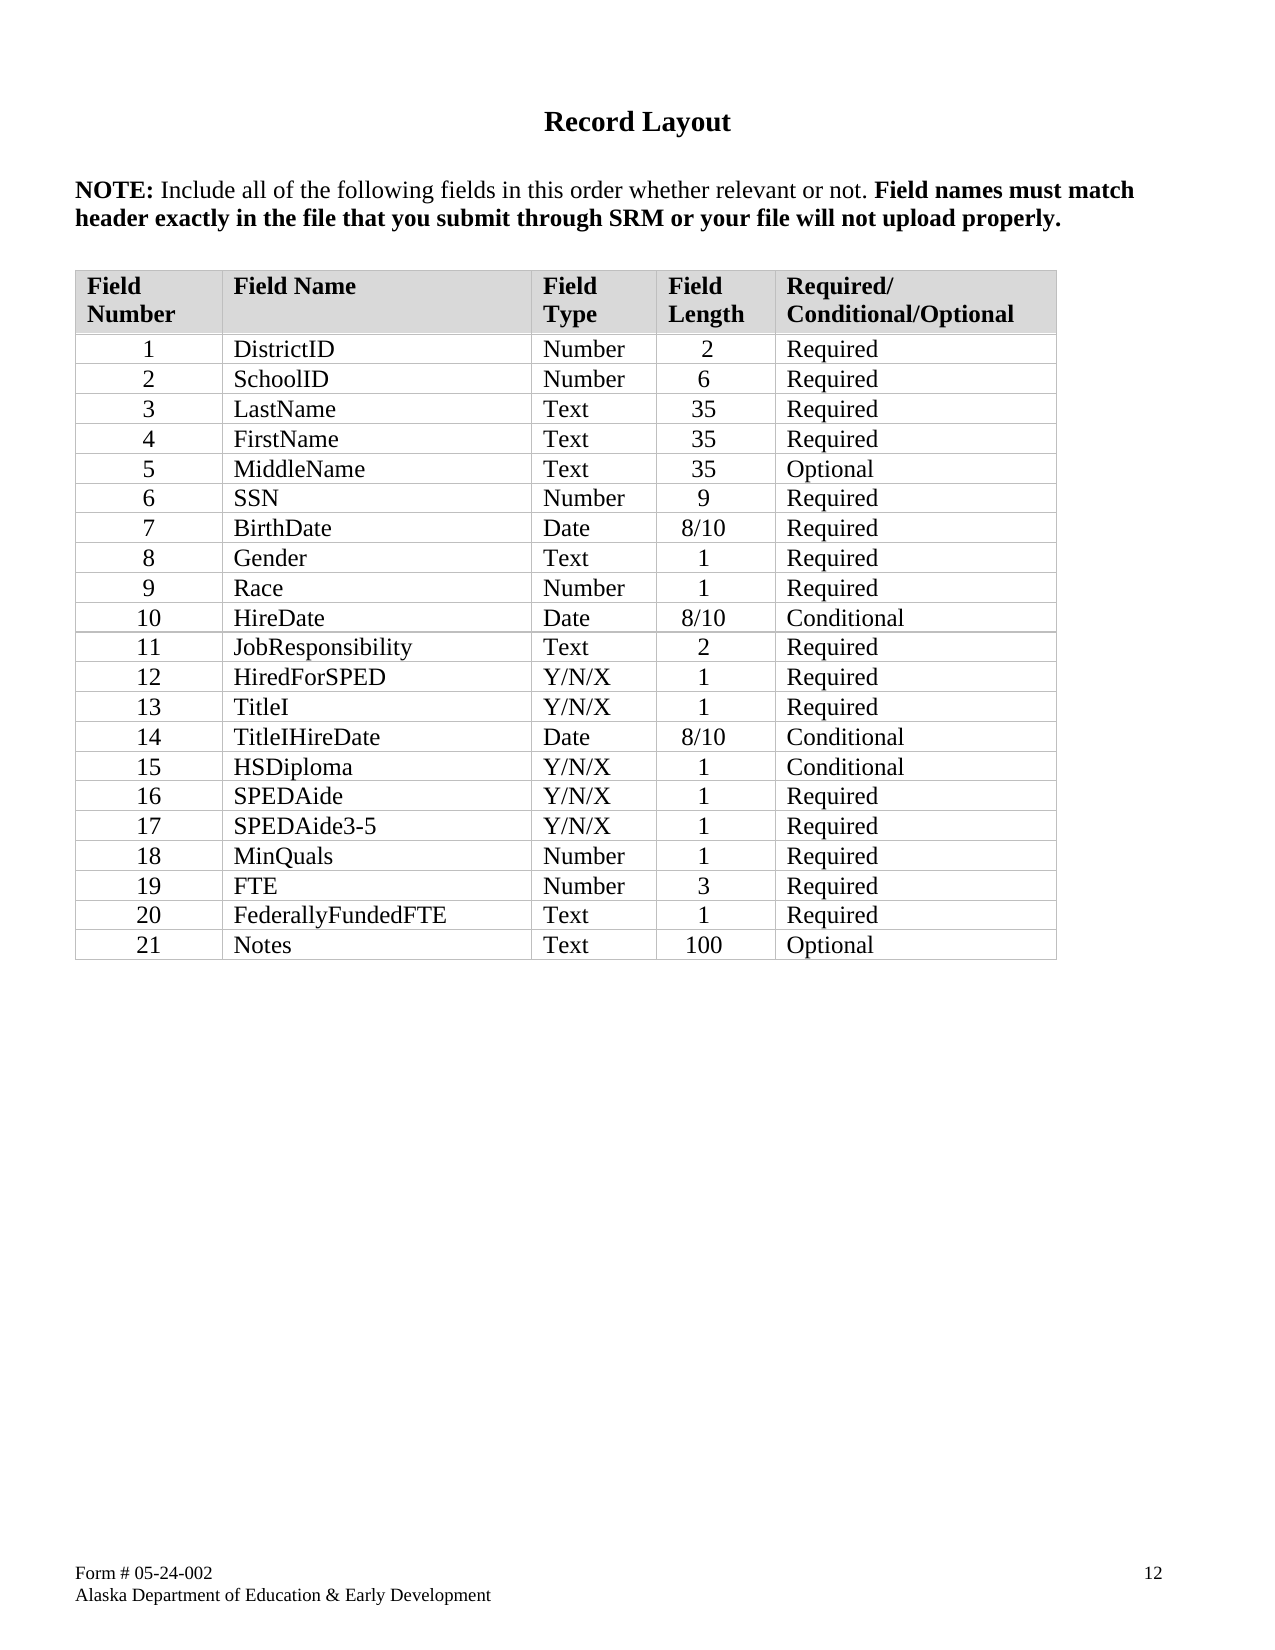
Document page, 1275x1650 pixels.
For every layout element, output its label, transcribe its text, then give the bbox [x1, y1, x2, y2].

table_cell 16 [76, 781, 222, 810]
table_cell 7 [76, 513, 222, 542]
table_cell Optional [776, 454, 1056, 482]
subtitle Record Layout [75, 104, 1200, 137]
table_header Field Type [532, 271, 656, 333]
table_cell Text [532, 394, 656, 423]
table_cell Notes [223, 930, 531, 959]
table_cell 8/10 [657, 603, 775, 631]
table_cell Required [776, 633, 1056, 661]
table_cell Text [532, 454, 656, 482]
table_cell Conditional [776, 752, 1056, 780]
table_cell Number [532, 364, 656, 393]
table_cell 20 [76, 901, 222, 929]
table_cell Required [776, 573, 1056, 602]
table_cell Required [776, 662, 1056, 691]
table_cell 19 [76, 871, 222, 899]
table_header Field Length [657, 271, 775, 333]
table_cell Conditional [776, 722, 1056, 751]
table_cell 3 [657, 871, 775, 899]
table_cell 2 [76, 364, 222, 393]
table_cell Text [532, 901, 656, 929]
table_cell 8 [76, 543, 222, 572]
table_cell Number [532, 573, 656, 602]
table_header Field Number [76, 271, 222, 333]
table_cell 6 [657, 364, 775, 393]
table_cell Conditional [776, 603, 1056, 631]
table_cell Required [776, 394, 1056, 423]
table_cell 8/10 [657, 722, 775, 751]
table_cell 1 [657, 692, 775, 721]
table_cell Number [532, 484, 656, 512]
table_cell 1 [657, 662, 775, 691]
table_cell Text [532, 930, 656, 959]
table_cell 3 [76, 394, 222, 423]
table_cell 2 [657, 633, 775, 661]
table_cell 35 [657, 454, 775, 482]
table_cell Number [532, 841, 656, 870]
table_header Required/Conditional/Optional [776, 271, 1056, 333]
table_cell SPEDAide [223, 781, 531, 810]
table_cell 1 [657, 841, 775, 870]
table_cell 9 [657, 484, 775, 512]
table_cell Required [776, 484, 1056, 512]
table_cell SPEDAide3-5 [223, 811, 531, 840]
table_cell 4 [76, 424, 222, 453]
table_cell FederallyFundedFTE [223, 901, 531, 929]
table_cell 1 [657, 901, 775, 929]
table_cell Date [532, 722, 656, 751]
table_cell FTE [223, 871, 531, 899]
table_cell Text [532, 633, 656, 661]
table_cell Required [776, 335, 1056, 363]
table_header Field Name [223, 271, 531, 333]
table_cell HSDiploma [223, 752, 531, 780]
table_cell 6 [76, 484, 222, 512]
table_cell FirstName [223, 424, 531, 453]
table_cell Required [776, 871, 1056, 899]
table_cell Required [776, 781, 1056, 810]
table_cell Y/N/X [532, 662, 656, 691]
table_cell TitleIHireDate [223, 722, 531, 751]
table_cell DistrictID [223, 335, 531, 363]
table_cell Y/N/X [532, 811, 656, 840]
table_cell 17 [76, 811, 222, 840]
table_cell Required [776, 543, 1056, 572]
table_cell Required [776, 364, 1056, 393]
table_cell 5 [76, 454, 222, 482]
table_cell 1 [657, 752, 775, 780]
table_cell Required [776, 841, 1056, 870]
table_cell 15 [76, 752, 222, 780]
table_cell BirthDate [223, 513, 531, 542]
table_cell Required [776, 513, 1056, 542]
table_cell 1 [76, 335, 222, 363]
table_cell 14 [76, 722, 222, 751]
table_cell Date [532, 513, 656, 542]
table_cell 11 [76, 633, 222, 661]
table_cell Required [776, 424, 1056, 453]
table_cell HiredForSPED [223, 662, 531, 691]
table_cell 35 [657, 424, 775, 453]
table_cell Date [532, 603, 656, 631]
table_cell 1 [657, 543, 775, 572]
table_cell Race [223, 573, 531, 602]
table_cell 13 [76, 692, 222, 721]
table_cell 21 [76, 930, 222, 959]
table_cell MinQuals [223, 841, 531, 870]
table_cell Required [776, 901, 1056, 929]
table_cell Y/N/X [532, 752, 656, 780]
table_cell TitleI [223, 692, 531, 721]
table_cell JobResponsibility [223, 633, 531, 661]
table_cell 1 [657, 573, 775, 602]
table_cell Text [532, 543, 656, 572]
table_cell Number [532, 871, 656, 899]
table_cell 1 [657, 811, 775, 840]
table_cell 18 [76, 841, 222, 870]
table_cell LastName [223, 394, 531, 423]
table_cell Text [532, 424, 656, 453]
text NOTE: Include all of the following fields in this order whether relevant or not. Field names must match header exactly in the file that you submit through SRM or your file will not upload properly. [75, 175, 1200, 232]
table_cell 10 [76, 603, 222, 631]
table_cell 8/10 [657, 513, 775, 542]
table_cell Y/N/X [532, 781, 656, 810]
table_cell Optional [776, 930, 1056, 959]
table_cell Gender [223, 543, 531, 572]
table_cell MiddleName [223, 454, 531, 482]
table_cell 12 [76, 662, 222, 691]
table_cell 100 [657, 930, 775, 959]
table_cell 2 [657, 335, 775, 363]
table_cell SchoolID [223, 364, 531, 393]
table_cell Number [532, 335, 656, 363]
table_cell HireDate [223, 603, 531, 631]
table_cell 1 [657, 781, 775, 810]
table_cell 35 [657, 394, 775, 423]
table_cell Required [776, 692, 1056, 721]
table_cell Required [776, 811, 1056, 840]
table_cell Y/N/X [532, 692, 656, 721]
table_cell SSN [223, 484, 531, 512]
table_cell 9 [76, 573, 222, 602]
